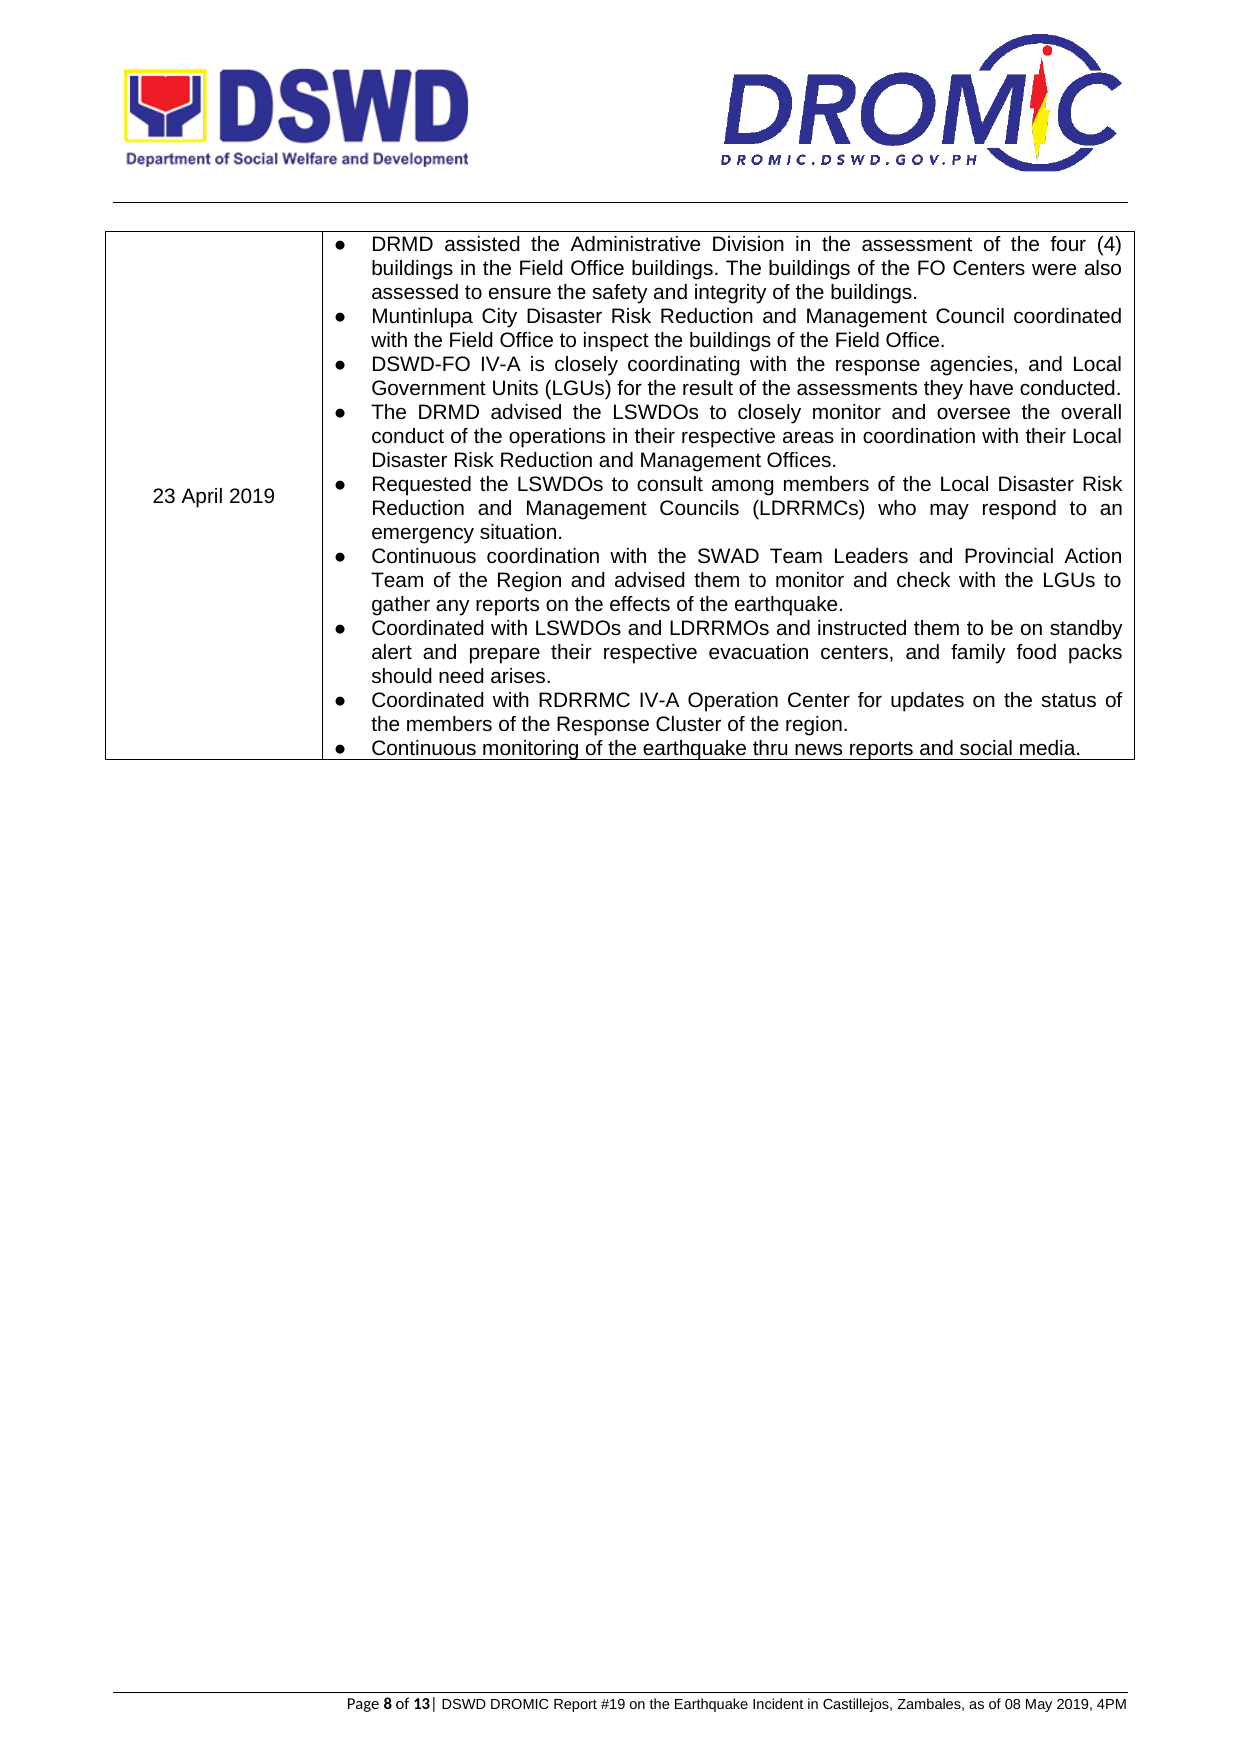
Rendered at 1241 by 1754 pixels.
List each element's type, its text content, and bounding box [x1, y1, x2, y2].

picture [112, 65, 482, 172]
table_cell 23 April 2019 [106, 232, 322, 759]
table_cell DRMD assisted the Administrative Division in the assessment of the four (4) buildings in the Field Office buildings. The buildings of the FO Centers were also assessed to ensure the safety and integrity of the buildings. Muntinlupa City Disaster Risk Reduction and Management Council coordinated with the Field Office to inspect the buildings of the Field Office. DSWD-FO IV-A is closely coordinating with the response agencies, and Local Government Units (LGUs) for the result of the assessments they have conducted. The DRMD advised the LSWDOs to closely monitor and oversee the overall conduct of the operations in their respective areas in coordination with their Local Disaster Risk Reduction and Management Offices. Requested the LSWDOs to consult among members of the Local Disaster Risk Reduction and Management Councils (LDRRMCs) who may respond to an emergency situation. Continuous coordination with the SWAD Team Leaders and Provincial Action Team of the Region and advised them to monitor and check with the LGUs to gather any reports on the effects of the earthquake. Coordinated with LSWDOs and LDRRMOs and instructed them to be on standby alert and prepare their respective evacuation centers, and family food packs should need arises. Coordinated with RDRRMC IV-A Operation Center for updates on the status of the members of the Response Cluster of the region. Continuous monitoring of the earthquake thru news reports and social media. [323, 232, 1134, 759]
picture [713, 33, 1127, 171]
